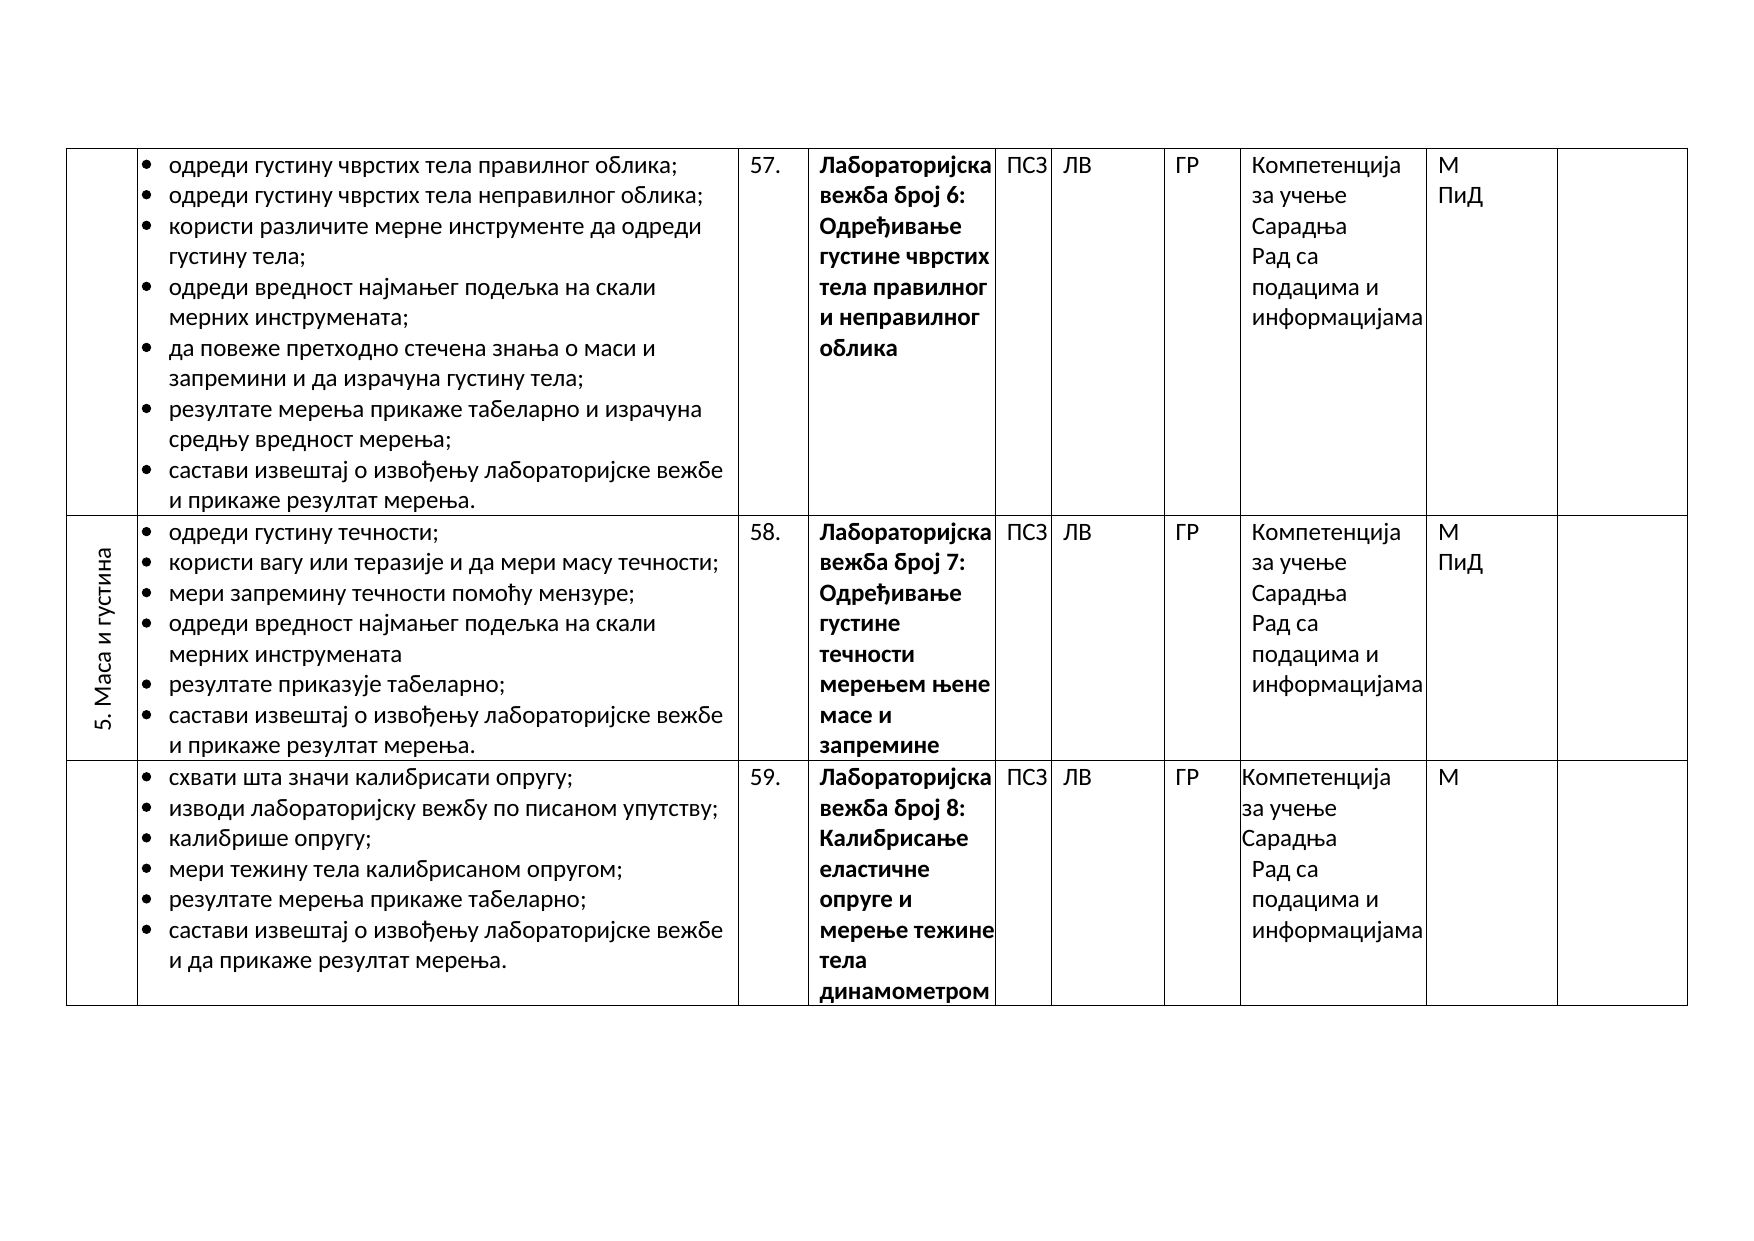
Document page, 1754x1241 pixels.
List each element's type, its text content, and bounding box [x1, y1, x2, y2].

table_cell Компетенција за учење Сарадња Рад са подацима и информацијама [1241, 761, 1426, 1005]
table_cell ЛВ [1052, 149, 1164, 515]
table_cell [67, 761, 137, 1005]
table_cell 59. [739, 761, 808, 1005]
table_cell Лабораторијска вежба број 8: Калибрисање еластичне опруге и мерење тежине тела динамометром [809, 761, 995, 1005]
table_cell ГР [1165, 149, 1240, 515]
table_cell ЛВ [1052, 516, 1164, 760]
table_cell ГР [1165, 761, 1240, 1005]
table_cell ГР [1165, 516, 1240, 760]
table_cell 58. [739, 516, 808, 760]
table_cell ПСЗ [996, 761, 1051, 1005]
table_cell М [1427, 761, 1557, 1005]
table_cell ЛВ [1052, 761, 1164, 1005]
table_cell 57. [739, 149, 808, 515]
table_cell одреди густину течности; користи вагу или теразије и да мери масу течности; мери запремину течности помоћу мензуре; одреди вредност најмањег подељка на скали мерних инструмената резултате приказује табеларно; састави извештај о извођењу лабораторијске вежбе и прикаже резултат мерења. [138, 516, 738, 760]
table_cell Лабораторијска вежба број 6: Одређивање густине чврстих тела правилног и неправилног облика [809, 149, 995, 515]
table_cell М ПиД [1427, 516, 1557, 760]
table_cell Компетенција за учење Сарадња Рад са подацима и информацијама [1241, 516, 1426, 760]
table_cell одреди густину чврстих тела правилног облика; одреди густину чврстих тела неправилног облика; користи различите мерне инструменте да одреди густину тела; одреди вредност најмањег подељка на скали мерних инструмената; да повеже претходно стечена знања о маси и запремини и да израчуна густину тела; резултате мерења прикаже табеларно и израчуна средњу вредност мерења; састави извештај о извођењу лабораторијске вежбе и прикаже резултат мерења. [138, 149, 738, 515]
table_cell 5. Маса и густина [67, 516, 137, 760]
table_cell [1558, 516, 1687, 760]
table_cell Лабораторијска вежба број 7: Одређивање густине течности мерењем њене масе и запремине [809, 516, 995, 760]
table_cell [1558, 149, 1687, 515]
table_cell М ПиД [1427, 149, 1557, 515]
table_cell ПСЗ [996, 149, 1051, 515]
table_cell [1558, 761, 1687, 1005]
table_cell схвати шта значи калибрисати опругу; изводи лабораторијску вежбу по писаном упутству; калибрише опругу; мери тежину тела калибрисаном опругом; резултате мерења прикаже табеларно; састави извештај о извођењу лабораторијске вежбе и да прикаже резултат мерења. [138, 761, 738, 1005]
table_cell Компетенција за учење Сарадња Рад са подацима и информацијама [1241, 149, 1426, 515]
table_cell ПСЗ [996, 516, 1051, 760]
